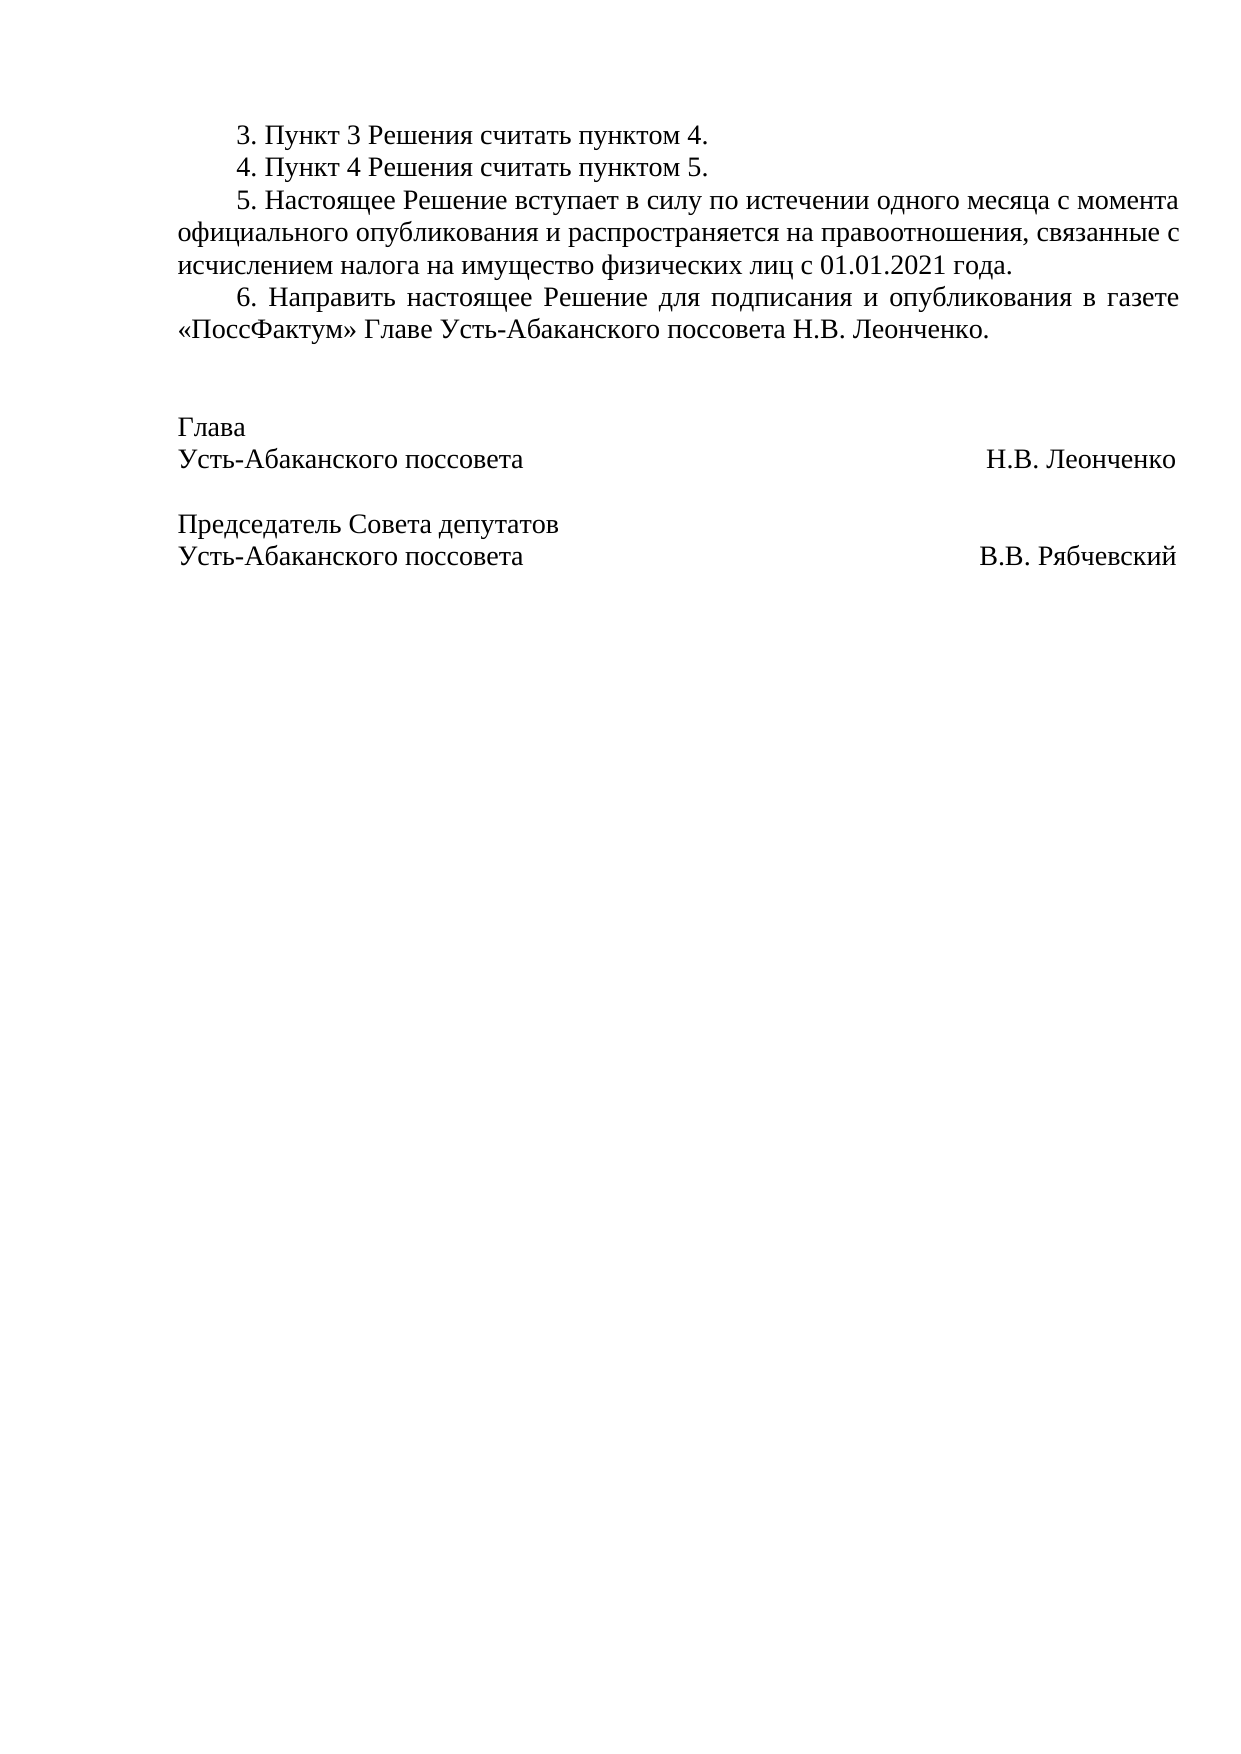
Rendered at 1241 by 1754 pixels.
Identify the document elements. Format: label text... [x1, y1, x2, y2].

text Усть-Абаканского поссовета В.В. Рябчевский [177, 539, 1181, 572]
text 4. Пункт 4 Решения считать пунктом 5. [177, 151, 1181, 183]
text Глава [177, 410, 1181, 442]
text Усть-Абаканского поссовета Н.В. Леонченко [177, 442, 1181, 474]
text Председатель Совета депутатов [177, 507, 1181, 539]
text 5. Настоящее Решение вступает в силу по истечении одного месяца с момента официального опубликования и распространяется на правоотношения, связанные с исчислением налога на имущество физических лиц с 01.01.2021 года. [177, 183, 1181, 280]
text 6. Направить настоящее Решение для подписания и опубликования в газете «ПоссФактум» Главе Усть-Абаканского поссовета Н.В. Леонченко. [177, 280, 1181, 345]
text 3. Пункт 3 Решения считать пунктом 4. [177, 118, 1181, 151]
